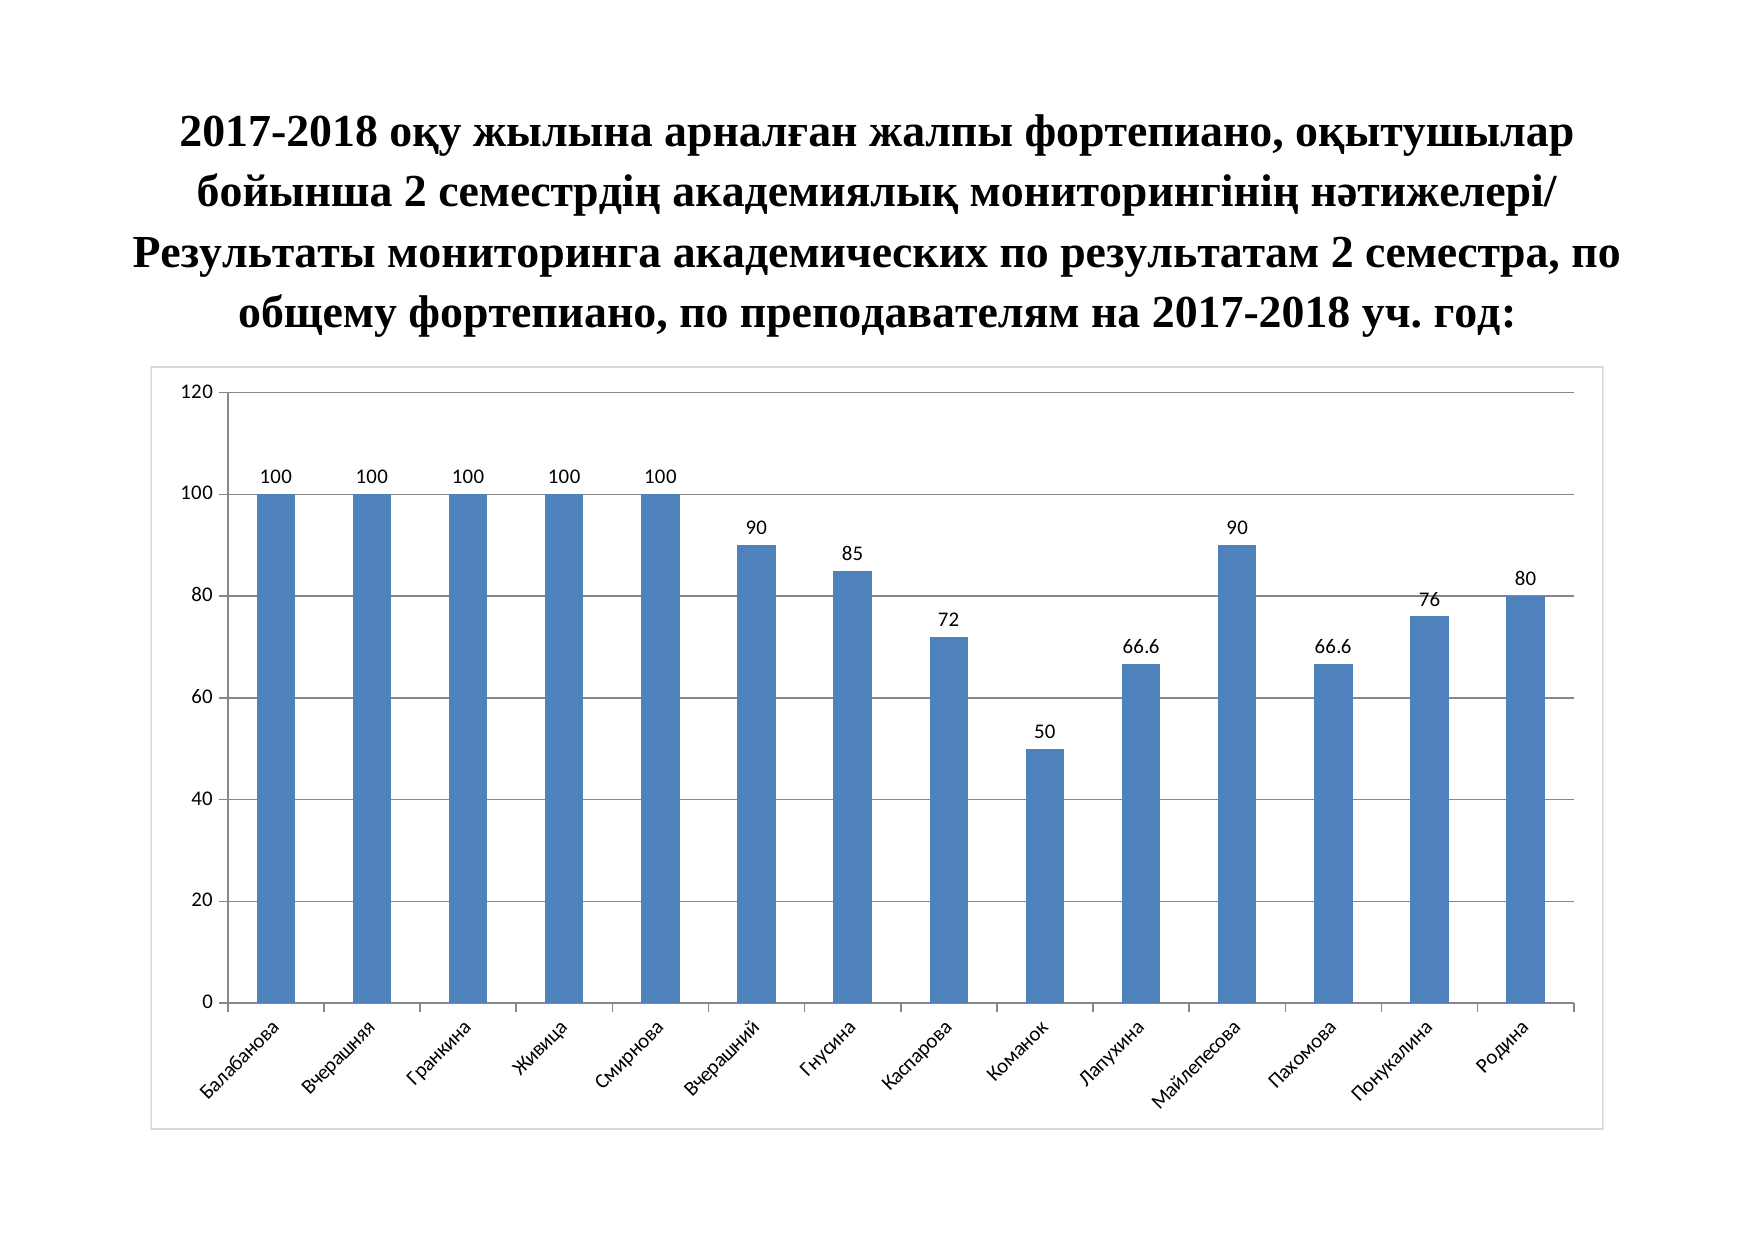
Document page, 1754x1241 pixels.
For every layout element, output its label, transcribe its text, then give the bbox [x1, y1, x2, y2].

text 2017-2018 оқу жылына арналған жалпы фортепиано, оқытушылар бойынша 2 семестрдің академиялық мониторингінің нәтижелері/ Результаты мониторинга академических по результатам 2 семестра, по общему фортепиано, по преподавателям на 2017-2018 уч. год: [118, 103, 1636, 338]
